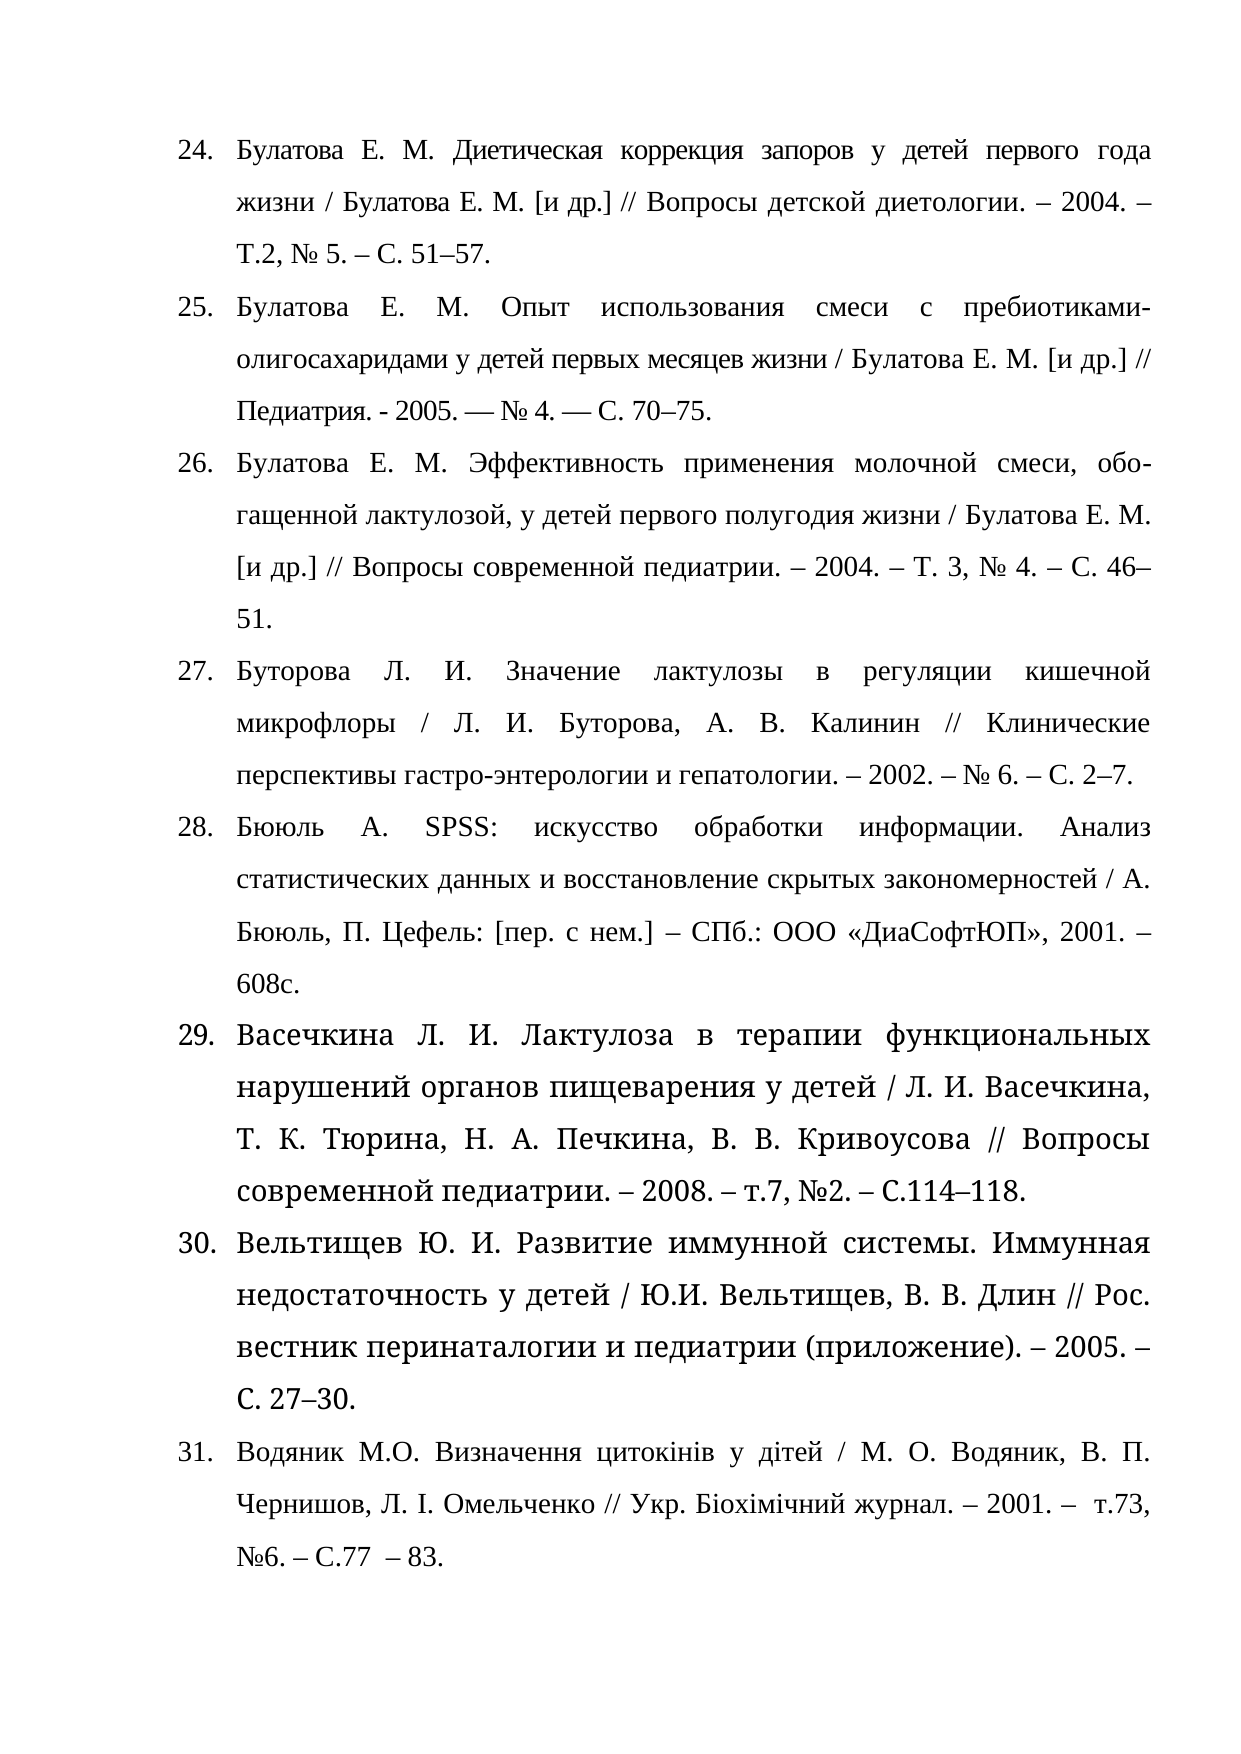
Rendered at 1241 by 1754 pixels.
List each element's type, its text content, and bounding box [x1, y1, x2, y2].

list Водяник М.О. Визначення цитокінів у дітей / М. О. Водяник, В. П. Чернишов, Л. І. Омельченко // Укр. Біохімічний журнал. – 2001. – т.73, №6. – С.77 – 83. [177, 1420, 1152, 1576]
list Вельтищев Ю. И. Развитие иммунной системы. Иммунная недостаточность у детей / Ю.И. Вельтищев, В. В. Длин // Рос. вестник перинаталогии и педиатрии (приложение). – 2005. – С. 27–30. [177, 1212, 1151, 1420]
list Булатова Е. М. Эффективность применения молочной смеси, обогащенной лактулозой, у детей первого полугодия жизни / Булатова Е. М. [и др.] // Вопросы современной педиатрии. – 2004. – Т. 3, № 4. – С. 46–51. [177, 431, 1152, 639]
list Булатова Е. М. Диетическая коррекция запоров у детей первого года жизни / Булатова Е. М. [и др.] // Вопросы детской диетологии. – 2004. – Т.2, № 5. – С. 51–57. [177, 118, 1152, 274]
list Булатова Е. М. Опыт использования смеси с пребиотиками-олигосахаридами у детей первых месяцев жизни / Булатова Е. М. [и др.] // Педиатрия. - 2005. — № 4. — С. 70–75. [177, 274, 1152, 431]
list Васечкина Л. И. Лактулоза в терапии функциональных нарушений органов пищеварения у детей / Л. И. Васечкина, Т. К. Тюрина, Н. А. Печкина, В. В. Кривоусова // Вопросы современной педиатрии. – 2008. – т.7, №2. – С.114–118. [177, 1003, 1151, 1212]
list Бююль А. SPSS: искусство обработки информации. Анализ статистических данных и восстановление скрытых закономерностей / А. Бююль, П. Цефель: [пер. с нем.] – СПб.: ООО «ДиаСофтЮП», 2001. – 608с. [177, 795, 1152, 1003]
list Буторова Л. И. Значение лактулозы в регуляции кишечной микрофлоры / Л. И. Буторова, А. В. Калинин // Клинические перспективы гастро-энтерологии и гепатологии. – 2002. – № 6. – С. 2–7. [177, 639, 1152, 795]
